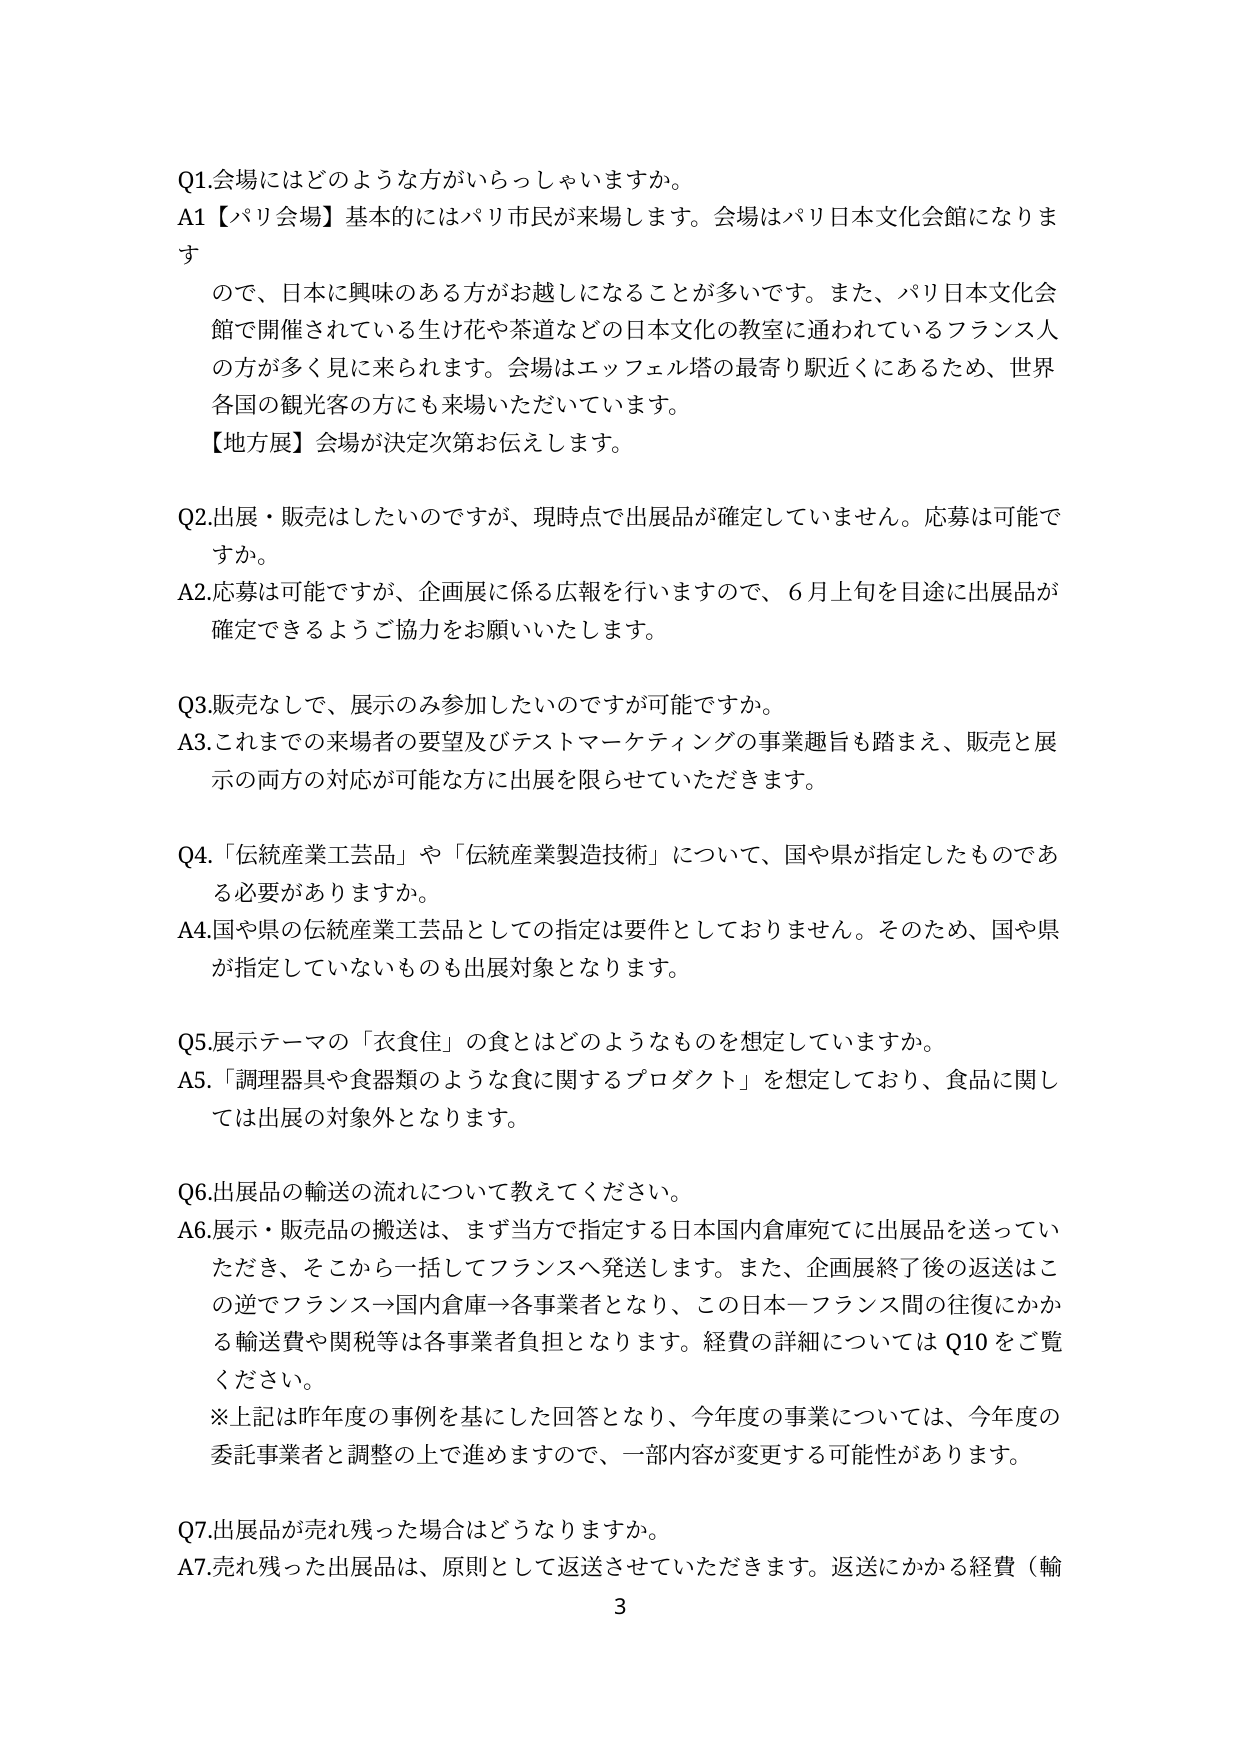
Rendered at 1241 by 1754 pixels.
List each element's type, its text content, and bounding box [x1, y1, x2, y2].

text すか。 [177, 535, 1063, 572]
text A3.これまでの来場者の要望及びテストマーケティングの事業趣旨も踏まえ、販売と展 [177, 722, 1063, 760]
text ので、日本に興味のある方がお越しになることが多いです。また、パリ日本文化会 [177, 272, 1063, 310]
text ※上記は昨年度の事例を基にした回答となり、今年度の事業については、今年度の委託事業者と調整の上で進めますので、一部内容が変更する可能性があります。 [210, 1397, 1063, 1472]
text A6.展示・販売品の搬送は、まず当方で指定する日本国内倉庫宛てに出展品を送っていただき、そこから一括してフランスへ発送します。また、企画展終了後の返送はこの逆でフランス→国内倉庫→各事業者となり、この日本―フランス間の往復にかかる輸送費や関税等は各事業者負担となります。経費の詳細についてはQ10をご覧ください。 [177, 1210, 1063, 1397]
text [177, 1547, 1063, 1585]
text の方が多く見に来られます。会場はエッフェル塔の最寄り駅近くにあるため、世界 [177, 347, 1063, 385]
text Q5.展示テーマの「衣食住」の食とはどのようなものを想定していますか。 [177, 1022, 1063, 1060]
text A2.応募は可能ですが、企画展に係る広報を行いますので、６月上旬を目途に出展品が [177, 572, 1063, 610]
text Q2.出展・販売はしたいのですが、現時点で出展品が確定していません。応募は可能で [177, 497, 1063, 535]
text Q4.「伝統産業工芸品」や「伝統産業製造技術」について、国や県が指定したものであ [177, 835, 1063, 872]
text Q3.販売なしで、展示のみ参加したいのですが可能ですか。 [177, 685, 1063, 722]
text 示の両方の対応が可能な方に出展を限らせていただきます。 [177, 760, 1063, 797]
text 【地方展】会場が決定次第お伝えします。 [177, 422, 1063, 460]
text A5.「調理器具や食器類のような食に関するプロダクト」を想定しており、食品に関しては出展の対象外となります。 [177, 1060, 1063, 1135]
text A4.国や県の伝統産業工芸品としての指定は要件としておりません。そのため、国や県 [177, 910, 1063, 947]
text A1【パリ会場】基本的にはパリ市民が来場します。会場はパリ日本文化会館になります [177, 197, 1063, 272]
text Q6.出展品の輸送の流れについて教えてください。 [177, 1172, 1063, 1210]
text る必要がありますか。 [177, 872, 1063, 910]
text 館で開催されている生け花や茶道などの日本文化の教室に通われているフランス人 [177, 310, 1063, 347]
text Q1.会場にはどのような方がいらっしゃいますか。 [177, 160, 1063, 197]
text 各国の観光客の方にも来場いただいています。 [177, 385, 1063, 422]
text が指定していないものも出展対象となります。 [177, 947, 1063, 985]
text Q7.出展品が売れ残った場合はどうなりますか。 [177, 1510, 1063, 1547]
text 確定できるようご協力をお願いいたします。 [177, 610, 1063, 647]
